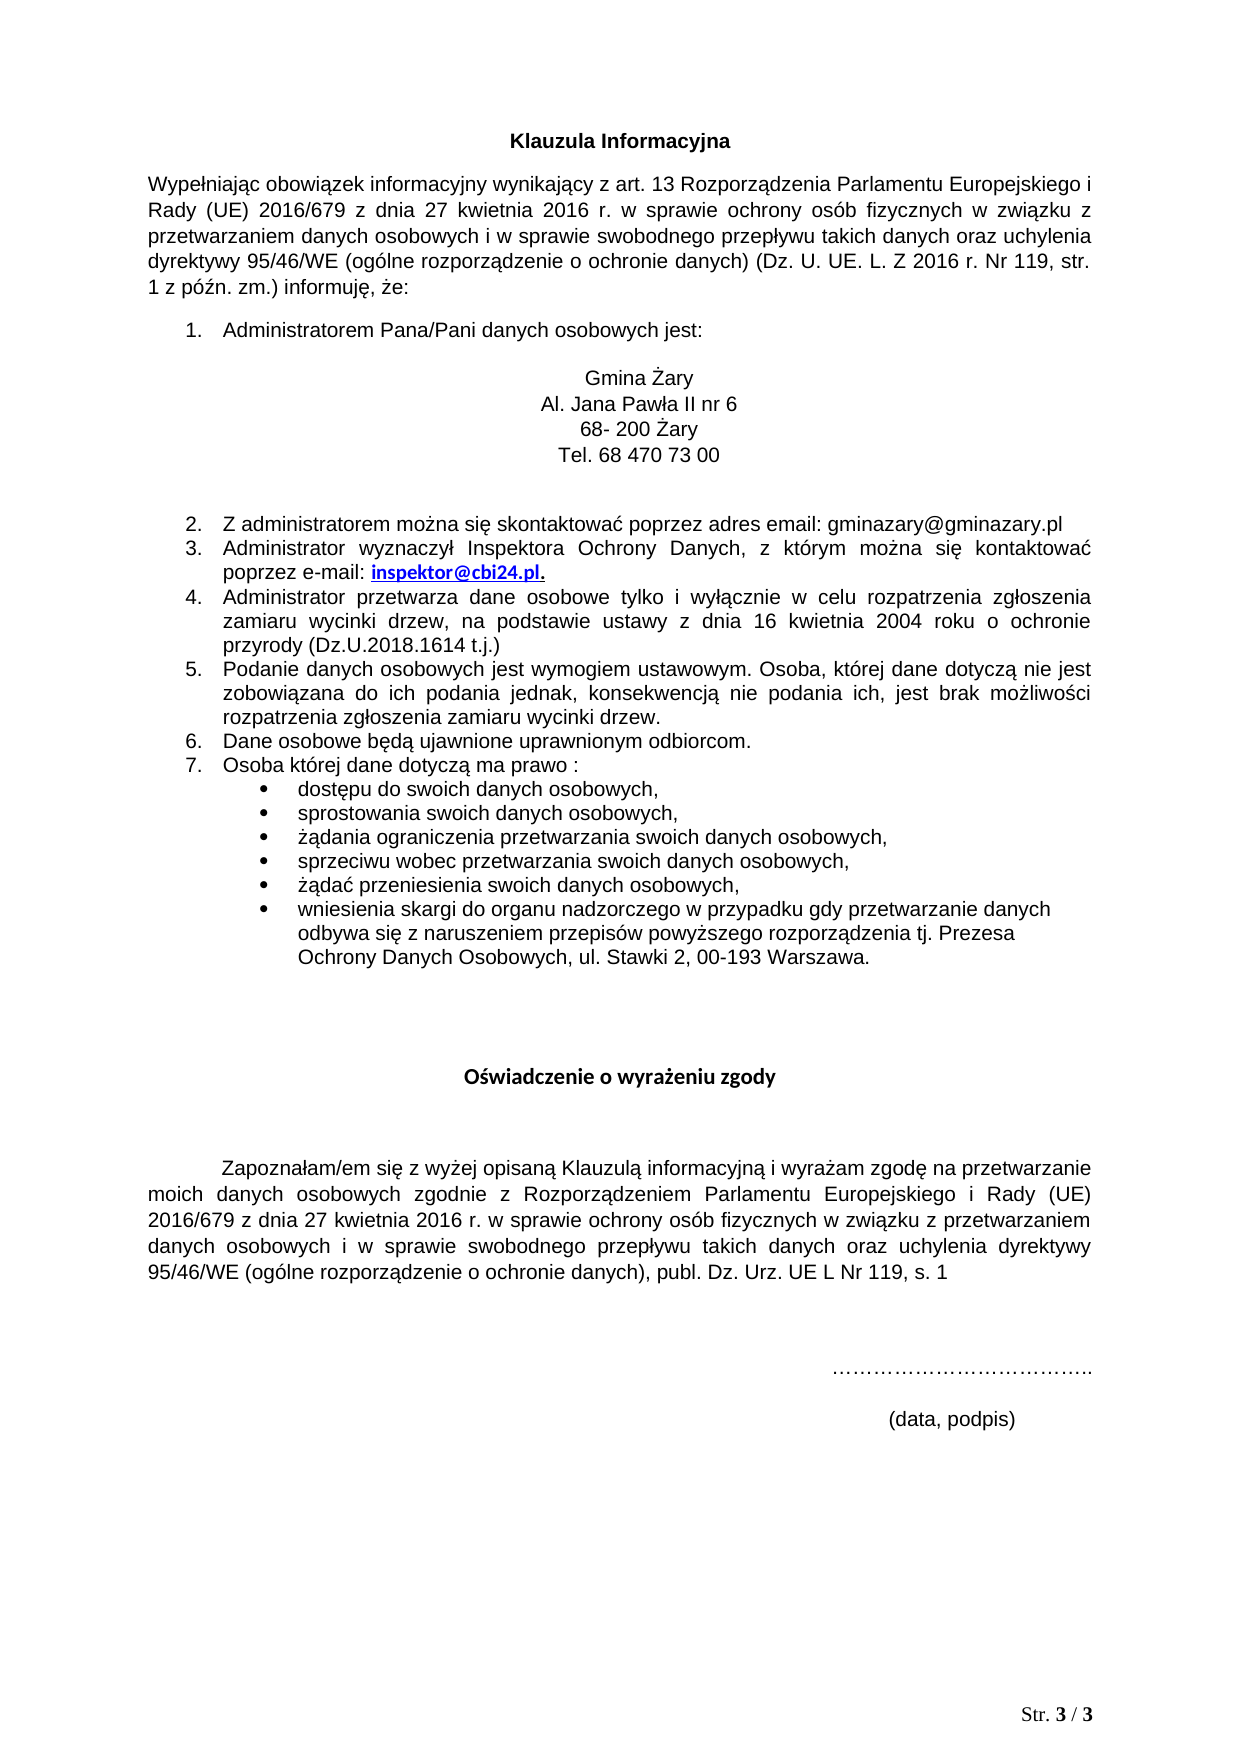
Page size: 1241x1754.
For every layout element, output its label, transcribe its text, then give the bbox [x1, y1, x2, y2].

list Osoba której dane dotyczą ma prawo : [185, 752, 1092, 776]
text 68- 200 Żary [185, 417, 1092, 441]
list żądania ograniczenia przetwarzania swoich danych osobowych, [260, 824, 1092, 849]
text ……………………………….. [148, 1355, 1092, 1379]
list dostępu do swoich danych osobowych, [260, 776, 1092, 801]
list Administratorem Pana/Pani danych osobowych jest: [185, 318, 1092, 342]
text (data, podpis) [148, 1407, 1092, 1431]
text Al. Jana Pawła II nr 6 [185, 391, 1092, 415]
list sprostowania swoich danych osobowych, [260, 801, 1092, 824]
text Zapoznałam/em się z wyżej opisaną Klauzulą informacyjną i wyrażam zgodę na przetwarzanie moich danych osobowych zgodnie z Rozporządzeniem Parlamentu Europejskiego i Rady (UE) 2016/679 z dnia 27 kwietnia 2016 r. w sprawie ochrony osób fizycznych w związku z przetwarzaniem danych osobowych i w sprawie swobodnego przepływu takich danych oraz uchylenia dyrektywy 95/46/WE (ogólne rozporządzenie o ochronie danych), publ. Dz. Urz. UE L Nr 119, s. 1 [148, 1156, 1092, 1283]
list wniesienia skargi do organu nadzorczego w przypadku gdy przetwarzanie danych odbywa się z naruszeniem przepisów powyższego rozporządzenia tj. Prezesa Ochrony Danych Osobowych, ul. Stawki 2, 00-193 Warszawa. [260, 897, 1092, 969]
list żądać przeniesienia swoich danych osobowych, [260, 873, 1092, 897]
list Dane osobowe będą ujawnione uprawnionym odbiorcom. [185, 728, 1092, 752]
list Administrator przetwarza dane osobowe tylko i wyłącznie w celu rozpatrzenia zgłoszenia zamiaru wycinki drzew, na podstawie ustawy z dnia 16 kwietnia 2004 roku o ochronie przyrody (Dz.U.2018.1614 t.j.) [185, 585, 1092, 657]
text Oświadczenie o wyrażeniu zgody [148, 1062, 1092, 1091]
list Z administratorem można się skontaktować poprzez adres email: gminazary@gminazary.pl [185, 511, 1092, 535]
text Tel. 68 470 73 00 [185, 443, 1092, 467]
text Wypełniając obowiązek informacyjny wynikający z art. 13 Rozporządzenia Parlamentu Europejskiego i Rady (UE) 2016/679 z dnia 27 kwietnia 2016 r. w sprawie ochrony osób fizycznych w związku z przetwarzaniem danych osobowych i w sprawie swobodnego przepływu takich danych oraz uchylenia dyrektywy 95/46/WE (ogólne rozporządzenie o ochronie danych) (Dz. U. UE. L. Z 2016 r. Nr 119, str. 1 z późn. zm.) informuję, że: [148, 172, 1092, 299]
list Podanie danych osobowych jest wymogiem ustawowym. Osoba, której dane dotyczą nie jest zobowiązana do ich podania jednak, konsekwencją nie podania ich, jest brak możliwości rozpatrzenia zgłoszenia zamiaru wycinki drzew. [185, 657, 1092, 728]
list Administrator wyznaczył Inspektora Ochrony Danych, z którym można się kontaktować poprzez e-mail: inspektor@cbi24.pl. [185, 535, 1092, 585]
text Klauzula Informacyjna [148, 129, 1092, 153]
text Gmina Żary [185, 366, 1092, 389]
list sprzeciwu wobec przetwarzania swoich danych osobowych, [260, 849, 1092, 873]
